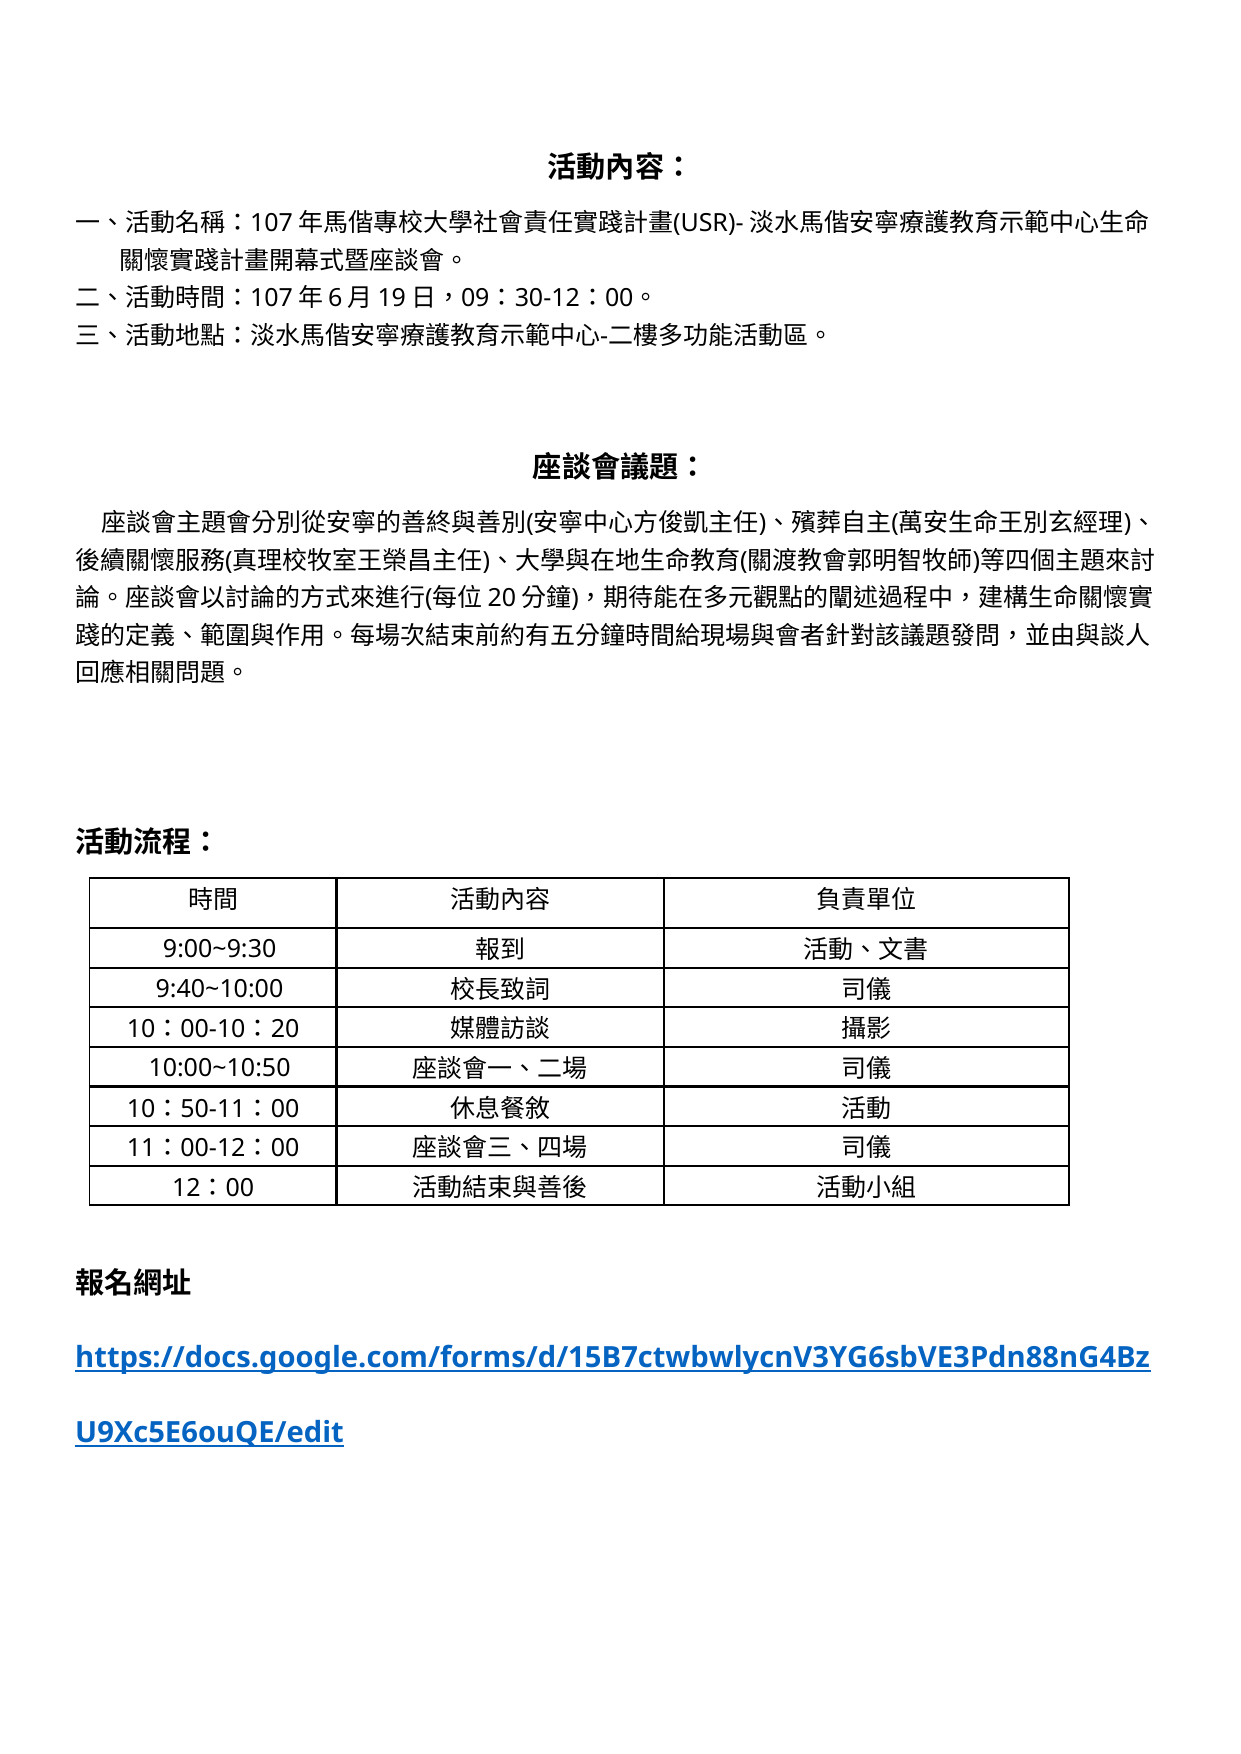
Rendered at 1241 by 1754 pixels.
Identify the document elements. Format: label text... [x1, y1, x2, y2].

text 二、活動時間：107年6月19日，09：30-12：00。 [75, 277, 1165, 314]
text 座談會主題會分別從安寧的善終與善別(安寧中心方俊凱主任)、殯葬自主(萬安生命王別玄經理)、後續關懷服務(真理校牧室王榮昌主任)、大學與在地生命教育(關渡教會郭明智牧師)等四個主題來討論。座談會以討論的方式來進行(每位20分鐘)，期待能在多元觀點的闡述過程中，建構生命關懷實踐的定義、範圍與作用。每場次結束前約有五分鐘時間給現場與會者針對該議題發問，並由與談人回應相關問題。 [75, 502, 1165, 689]
table_cell 休息餐敘 [338, 1088, 663, 1125]
text 活動內容： [75, 127, 1165, 202]
table_cell 活動小組 [665, 1167, 1068, 1204]
table_cell 報到 [338, 929, 663, 967]
table_cell 10：00-10：20 [90, 1008, 335, 1046]
table_header 活動內容 [338, 879, 663, 927]
table_cell 司儀 [665, 969, 1068, 1006]
table_cell 活動 [665, 1088, 1068, 1125]
table_header 負責單位 [665, 879, 1068, 927]
table_header 時間 [90, 879, 335, 927]
table_cell 11：00-12：00 [90, 1127, 335, 1164]
table_cell 10:00~10:50 [90, 1048, 335, 1085]
table_cell 攝影 [665, 1008, 1068, 1046]
text 座談會議題： [75, 427, 1165, 502]
table_cell 10：50-11：00 [90, 1088, 335, 1125]
table_cell 9:00~9:30 [90, 929, 335, 967]
table_cell 媒體訪談 [338, 1008, 663, 1046]
text 報名網址 https://docs.google.com/forms/d/15B7ctwbwlycnV3YG6sbVE3Pdn88nG4BzU9Xc5E6ouQE/edit [75, 1206, 1165, 1469]
text 活動流程： [75, 802, 1165, 877]
table_cell 9:40~10:00 [90, 969, 335, 1006]
text 一、活動名稱：107年馬偕專校大學社會責任實踐計畫(USR)- 淡水馬偕安寧療護教育示範中心生命 關懷實踐計畫開幕式暨座談會。 [75, 202, 1165, 277]
table_cell 活動、文書 [665, 929, 1068, 967]
text 三、活動地點：淡水馬偕安寧療護教育示範中心-二樓多功能活動區。 [75, 314, 1165, 352]
table_cell 校長致詞 [338, 969, 663, 1006]
table_cell 司儀 [665, 1048, 1068, 1085]
table_cell 座談會三、四場 [338, 1127, 663, 1164]
table_cell 座談會一、二場 [338, 1048, 663, 1085]
table_cell 活動結束與善後 [338, 1167, 663, 1204]
table_cell 司儀 [665, 1127, 1068, 1164]
table_cell 12：00 [90, 1167, 335, 1204]
